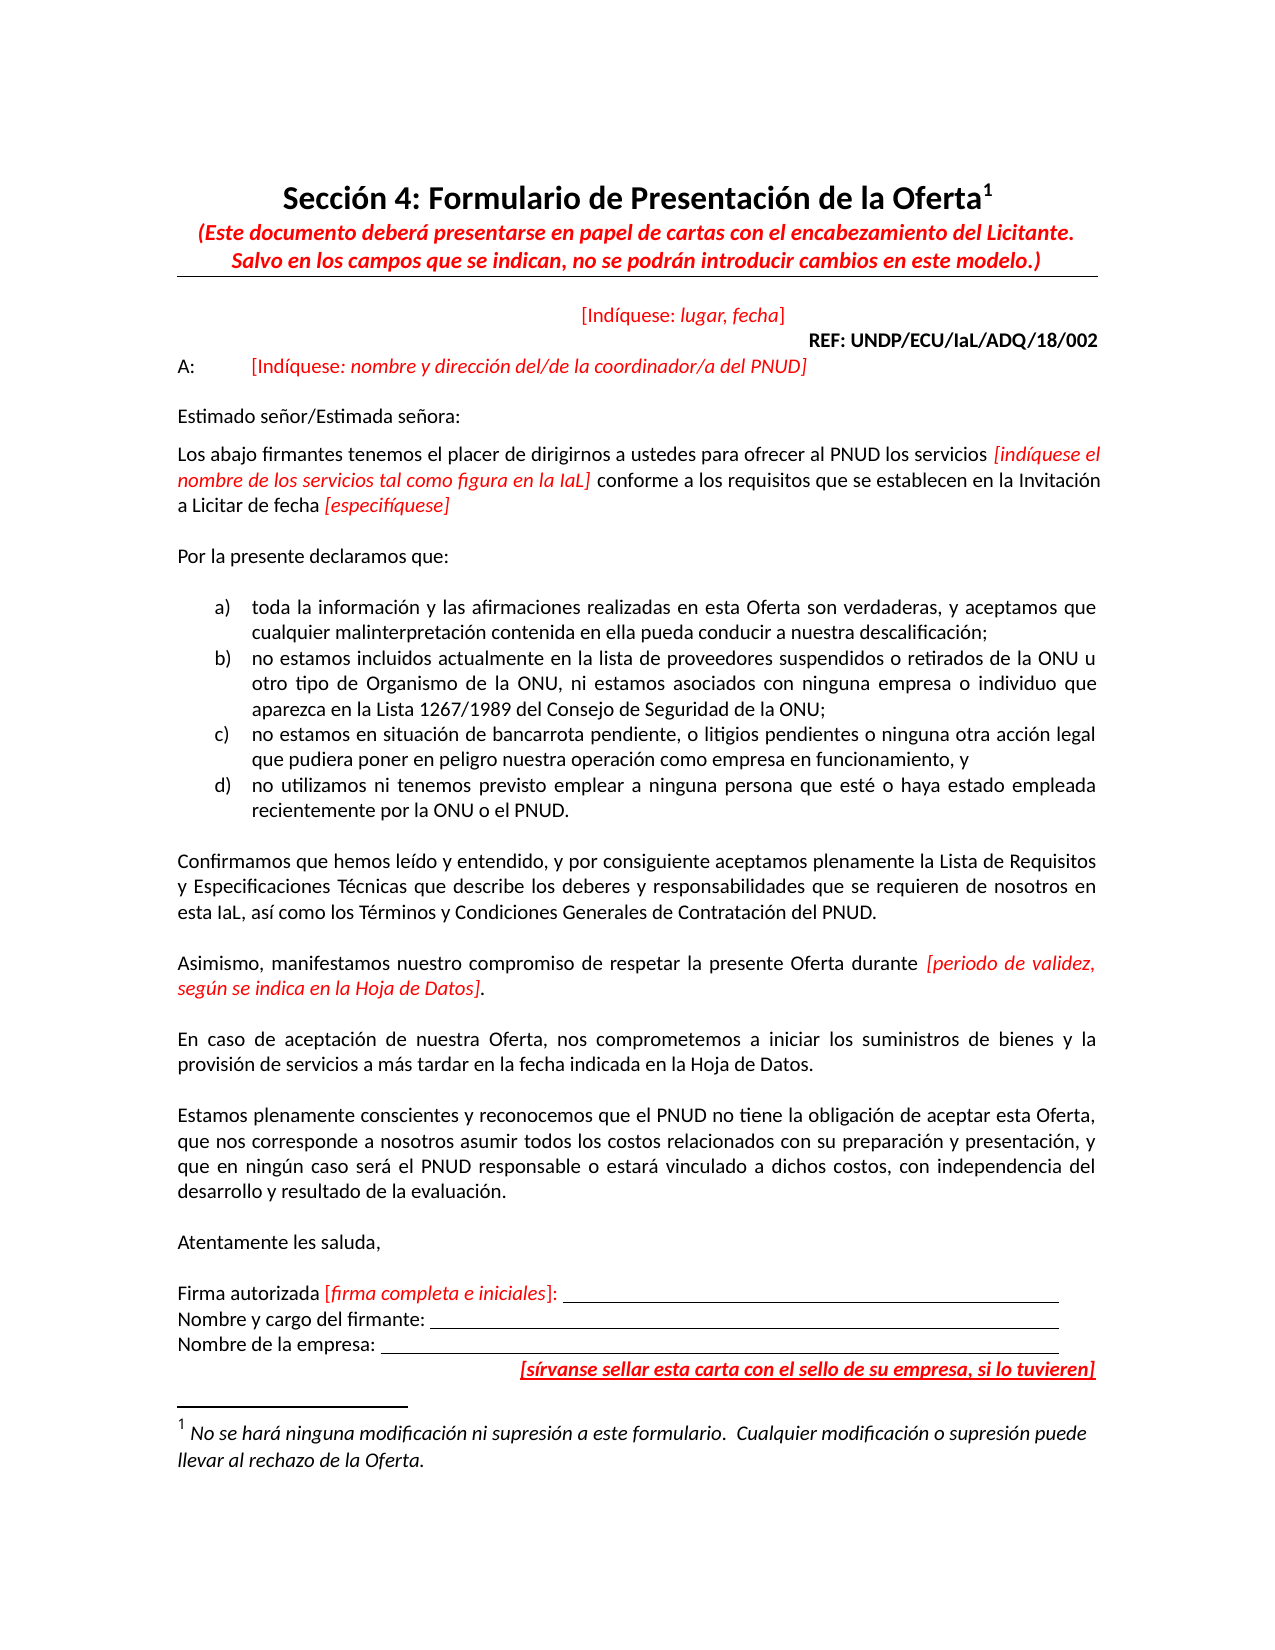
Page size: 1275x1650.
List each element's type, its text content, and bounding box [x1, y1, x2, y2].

text Asimismo, manifestamos nuestro compromiso de respetar la presente Oferta durante [periodo de validez, según se indica en la Hoja de Datos]. [177, 950, 1098, 1001]
text [sírvanse sellar esta carta con el sello de su empresa, si lo tuvieren] [177, 1357, 1098, 1382]
list no estamos en situación de bancarrota pendiente, o litigios pendientes o ninguna otra acción legal que pudiera poner en peligro nuestra operación como empresa en funcionamiento, y [214, 721, 1098, 772]
text Estimado señor/Estimada señora: [177, 404, 1098, 429]
text A: [Indíquese: nombre y dirección del/de la coordinador/a del PNUD] [177, 353, 1098, 378]
text Firma autorizada [firma completa e iniciales]: [177, 1280, 1098, 1306]
text (Este documento deberá presentarse en papel de cartas con el encabezamiento del Licitante. Salvo en los campos que se indican, no se podrán introducir cambios en este modelo.) [177, 218, 1098, 276]
text Confirmamos que hemos leído y entendido, y por consiguiente aceptamos plenamente la Lista de Requisitos y Especificaciones Técnicas que describe los deberes y responsabilidades que se requieren de nosotros en esta IaL, así como los Términos y Condiciones Generales de Contratación del PNUD. [177, 848, 1098, 924]
list no estamos incluidos actualmente en la lista de proveedores suspendidos o retirados de la ONU u otro tipo de Organismo de la ONU, ni estamos asociados con ninguna empresa o individuo que aparezca en la Lista 1267/1989 del Consejo de Seguridad de la ONU; [214, 645, 1098, 721]
text Estamos plenamente conscientes y reconocemos que el PNUD no tiene la obligación de aceptar esta Oferta, que nos corresponde a nosotros asumir todos los costos relacionados con su preparación y presentación, y que en ningún caso será el PNUD responsable o estará vinculado a dichos costos, con independencia del desarrollo y resultado de la evaluación. [177, 1102, 1098, 1204]
text En caso de aceptación de nuestra Oferta, nos comprometemos a iniciar los suministros de bienes y la provisión de servicios a más tardar en la fecha indicada en la Hoja de Datos. [177, 1026, 1098, 1077]
text Sección 4: Formulario de Presentación de la Oferta [177, 177, 1098, 218]
text [Indíquese: lugar, fecha] REF: UNDP/ECU/IaL/ADQ/18/002 [177, 302, 1098, 353]
text Por la presente declaramos que: [177, 543, 1098, 569]
list no utilizamos ni tenemos previsto emplear a ninguna persona que esté o haya estado empleada recientemente por la ONU o el PNUD. [214, 772, 1098, 823]
text Nombre de la empresa: [177, 1331, 1098, 1357]
text Atentamente les saluda, [177, 1229, 1098, 1255]
list toda la información y las afirmaciones realizadas en esta Oferta son verdaderas, y aceptamos que cualquier malinterpretación contenida en ella pueda conducir a nuestra descalificación; [214, 594, 1098, 645]
text Los abajo firmantes tenemos el placer de dirigirnos a ustedes para ofrecer al PNUD los servicios [indíquese el nombre de los servicios tal como figura en la IaL] conforme a los requisitos que se establecen en la Invitación a Licitar de fecha [especifíquese] [177, 442, 1102, 518]
text Nombre y cargo del firmante: [177, 1306, 1098, 1331]
